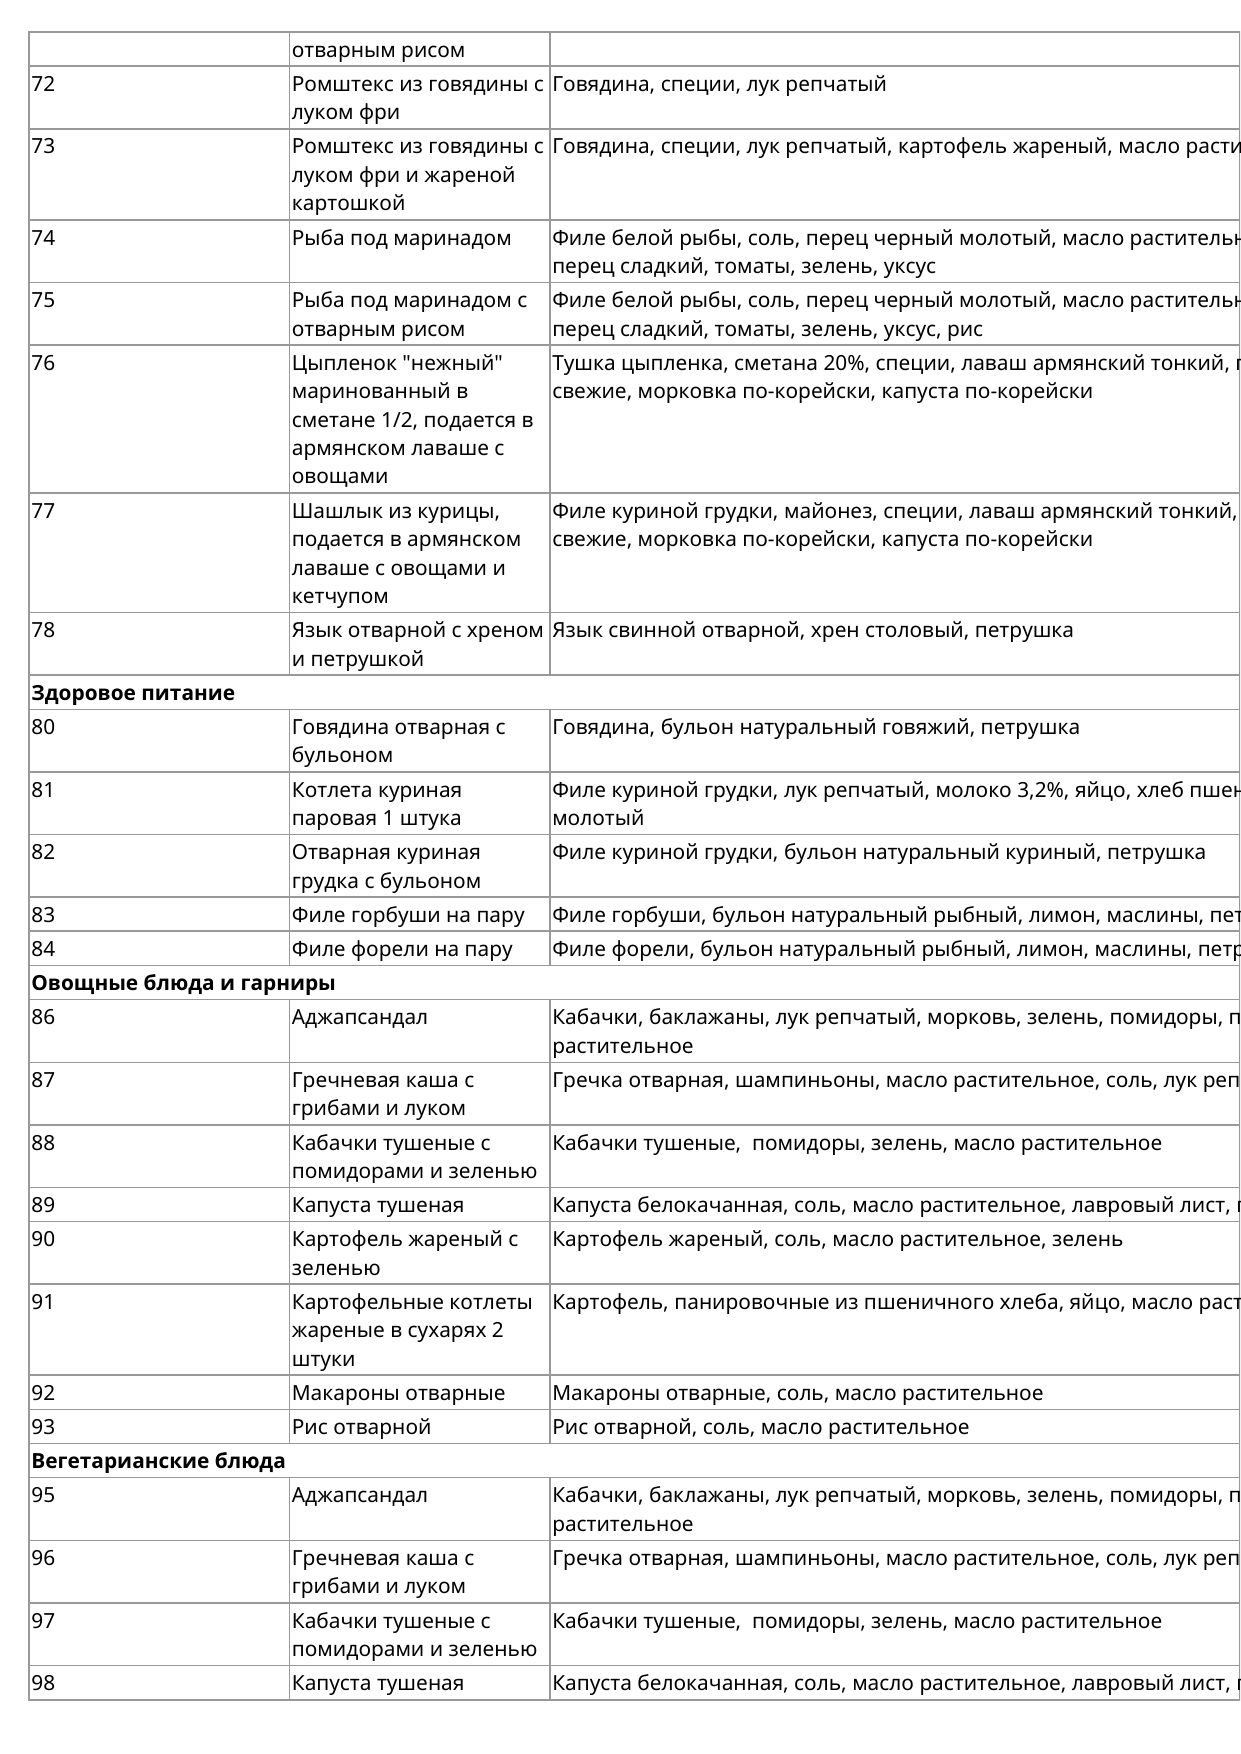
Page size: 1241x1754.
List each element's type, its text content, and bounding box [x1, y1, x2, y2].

table_cell Ромштекс из говядины с луком фри [290, 67, 549, 128]
table_cell Филе куриной грудки, бульон натуральный куриный, петрушка [551, 835, 1239, 896]
table_cell Овощные блюда и гарниры [30, 966, 1239, 999]
table_cell Кабачки тушеные, помидоры, зелень, масло растительное [551, 1604, 1239, 1665]
table_cell Филе белой рыбы, соль, перец черный молотый, масло растительное, лук репчатый, морковь, перец сладкий, томаты, зелень, уксус [551, 221, 1239, 282]
table_cell 97 [30, 1604, 289, 1665]
table_cell 77 [30, 494, 289, 612]
table_cell Картофельные котлеты жареные в сухарях 2 штуки [290, 1285, 549, 1374]
table_cell 74 [30, 221, 289, 282]
table_cell 80 [30, 710, 289, 771]
table_cell Язык свинной отварной, хрен столовый, петрушка [551, 613, 1239, 674]
table_cell Ромштекс из говядины с луком фри и жареной картошкой [290, 130, 549, 219]
table_cell Кабачки тушеные с помидорами и зеленью [290, 1126, 549, 1187]
table_cell Кабачки тушеные с помидорами и зеленью [290, 1604, 549, 1665]
table_cell Здоровое питание [30, 676, 1239, 708]
table_cell 81 [30, 773, 289, 834]
table_cell 91 [30, 1285, 289, 1374]
table_cell Капуста тушеная [290, 1666, 549, 1699]
table_cell Кабачки, баклажаны, лук репчатый, морковь, зелень, помидоры, перец сладкий, соль, масло растительное [551, 1000, 1239, 1061]
table_cell 90 [30, 1222, 289, 1283]
table_cell Филе куриной грудки, лук репчатый, молоко 3,2%, яйцо, хлеб пшеничный, соль, перец черный молотый [551, 773, 1239, 834]
table_cell Картофель жареный, соль, масло растительное, зелень [551, 1222, 1239, 1283]
table_cell 84 [30, 932, 289, 964]
table_cell Аджапсандал [290, 1478, 549, 1539]
table_cell Филе форели на пару [290, 932, 549, 964]
table_cell Филе белой рыбы, соль, перец черный молотый, масло растительное, лук репчатый, морковь, перец сладкий, томаты, зелень, уксус, рис [551, 283, 1239, 344]
table_cell Гречневая каша с грибами и луком [290, 1541, 549, 1602]
table_cell Шашлык из курицы, подается в армянском лаваше с овощами и кетчупом [290, 494, 549, 612]
table_cell Говядина, специи, лук репчатый [551, 67, 1239, 128]
table_cell Макароны отварные, соль, масло растительное [551, 1376, 1239, 1408]
table_cell 98 [30, 1666, 289, 1699]
table_cell 93 [30, 1410, 289, 1443]
table_cell 83 [30, 898, 289, 930]
table_cell 78 [30, 613, 289, 674]
table_cell Макароны отварные [290, 1376, 549, 1408]
table_cell Котлета куриная паровая 1 штука [290, 773, 549, 834]
table_cell Отварная куриная грудка с бульоном [290, 835, 549, 896]
table_cell 72 [30, 67, 289, 128]
table_cell Капуста белокачанная, соль, масло растительное, лавровый лист, паста томатная [551, 1188, 1239, 1221]
table_cell Рис отварной [290, 1410, 549, 1443]
table_cell Говядина, специи, лук репчатый, картофель жареный, масло растительное [551, 130, 1239, 219]
table_cell Рыба под маринадом с отварным рисом [290, 283, 549, 344]
table_cell 96 [30, 1541, 289, 1602]
table_cell Вегетарианские блюда [30, 1444, 1239, 1477]
table_cell 92 [30, 1376, 289, 1408]
table_cell Кабачки тушеные, помидоры, зелень, масло растительное [551, 1126, 1239, 1187]
table_cell Картофель, панировочные из пшеничного хлеба, яйцо, масло растительное [551, 1285, 1239, 1374]
table_cell 88 [30, 1126, 289, 1187]
table_cell Картофель жареный с зеленью [290, 1222, 549, 1283]
table_cell Аджапсандал [290, 1000, 549, 1061]
table_cell 87 [30, 1063, 289, 1124]
table_cell 95 [30, 1478, 289, 1539]
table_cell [551, 33, 1239, 65]
table_cell Цыпленок "нежный" маринованный в сметане 1/2, подается в армянском лаваше с овощами [290, 346, 549, 492]
table_cell Рис отварной, соль, масло растительное [551, 1410, 1239, 1443]
table_cell 71 [30, 33, 289, 65]
table_cell Филе горбуши на пару [290, 898, 549, 930]
table_cell Рыба под маринадом [290, 221, 549, 282]
table_cell Тушка цыпленка, сметана 20%, специи, лаваш армянский тонкий, помидоры свежие, огурцы свежие, морковка по-корейски, капуста по-корейски [551, 346, 1239, 492]
table_cell 73 [30, 130, 289, 219]
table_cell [290, 33, 549, 65]
table_cell 89 [30, 1188, 289, 1221]
table_cell Гречка отварная, шампиньоны, масло растительное, соль, лук репчатый [551, 1541, 1239, 1602]
table_cell Говядина отварная с бульоном [290, 710, 549, 771]
table_cell 76 [30, 346, 289, 492]
table_cell Филе куриной грудки, майонез, специи, лаваш армянский тонкий, помидоры свежие, огурцы свежие, морковка по-корейски, капуста по-корейски [551, 494, 1239, 612]
table_cell Капуста белокачанная, соль, масло растительное, лавровый лист, паста томатная [551, 1666, 1239, 1699]
table_cell 82 [30, 835, 289, 896]
table_cell Гречневая каша с грибами и луком [290, 1063, 549, 1124]
table_cell 75 [30, 283, 289, 344]
table_cell Гречка отварная, шампиньоны, масло растительное, соль, лук репчатый [551, 1063, 1239, 1124]
table_cell Филе горбуши, бульон натуральный рыбный, лимон, маслины, петрушка [551, 898, 1239, 930]
table_cell Кабачки, баклажаны, лук репчатый, морковь, зелень, помидоры, перец сладкий, соль, масло растительное [551, 1478, 1239, 1539]
table_cell Язык отварной с хреном и петрушкой [290, 613, 549, 674]
table_cell 86 [30, 1000, 289, 1061]
table_cell Говядина, бульон натуральный говяжий, петрушка [551, 710, 1239, 771]
table_cell Филе форели, бульон натуральный рыбный, лимон, маслины, петрушка [551, 932, 1239, 964]
table_cell Капуста тушеная [290, 1188, 549, 1221]
